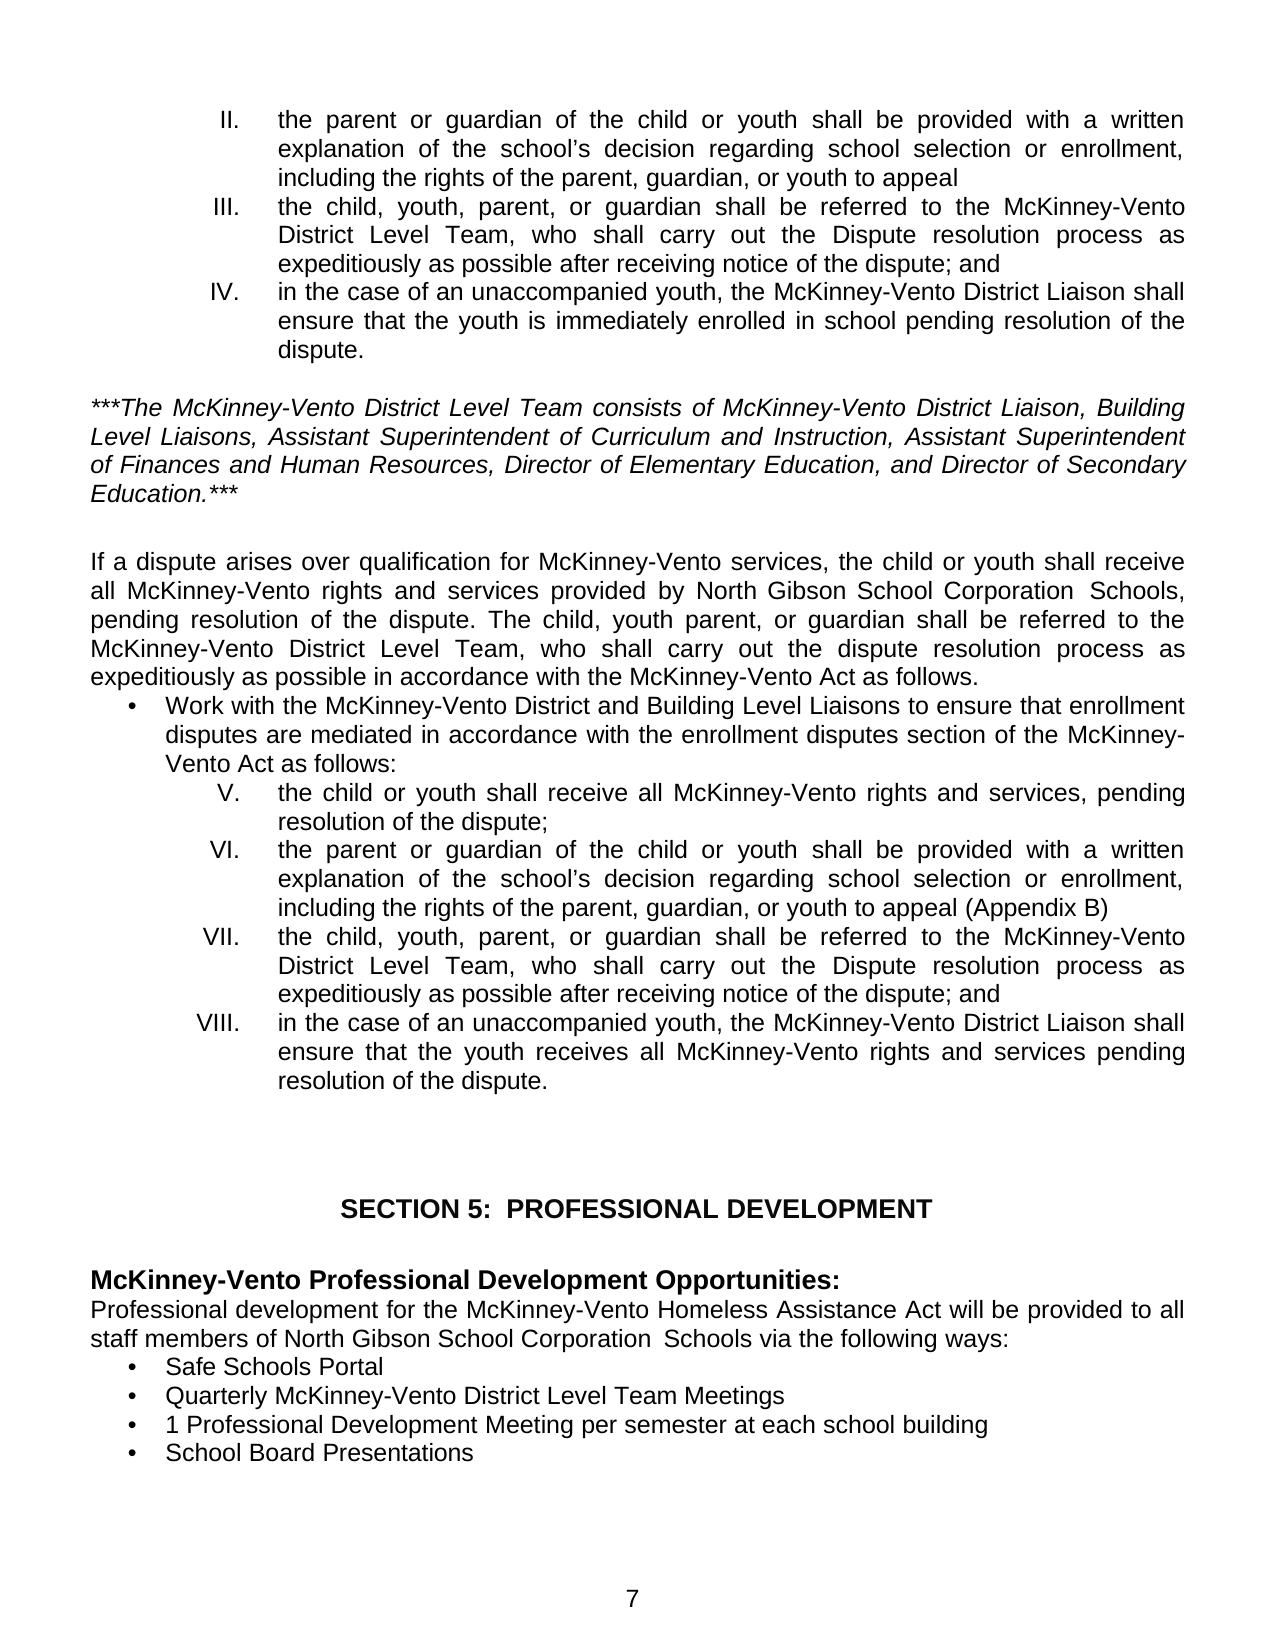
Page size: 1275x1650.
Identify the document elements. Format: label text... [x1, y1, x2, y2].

list the child or youth shall receive all McKinney-Vento rights and services, pending resolution of the dispute; [217, 778, 1186, 835]
list the child, youth, parent, or guardian shall be referred to the McKinney-Vento District Level Team, who shall carry out the Dispute resolution process as expeditiously as possible after receiving notice of the dispute; and [213, 191, 1185, 278]
list Work with the McKinney-Vento District and Building Level Liaisons to ensure that enrollment disputes are mediated in accordance with the enrollment disputes section of the McKinney- Vento Act as follows: [128, 691, 1186, 777]
text McKinney-Vento Professional Development Opportunities: [90, 1264, 1198, 1295]
text Professional development for the McKinney-Vento Homeless Assistance Act will be provided to all staff members of North Gibson School Corporation Schools via the following ways: [90, 1296, 1185, 1353]
list Quarterly McKinney-Vento District Level Team Meetings [128, 1381, 1198, 1410]
list in the case of an unaccompanied youth, the McKinney-Vento District Liaison shall ensure that the youth receives all McKinney-Vento rights and services pending resolution of the dispute. [196, 1008, 1186, 1094]
list the child, youth, parent, or guardian shall be referred to the McKinney-Vento District Level Team, who shall carry out the Dispute resolution process as expeditiously as possible after receiving notice of the dispute; and [203, 922, 1185, 1008]
text If a dispute arises over qualification for McKinney-Vento services, the child or youth shall receive all McKinney-Vento rights and services provided by North Gibson School Corporation Schools, pending resolution of the dispute. The child, youth parent, or guardian shall be referred to the McKinney-Vento District Level Team, who shall carry out the dispute resolution process as expeditiously as possible in accordance with the McKinney-Vento Act as follows. [90, 547, 1185, 691]
subtitle SECTION 5: PROFESSIONAL DEVELOPMENT [340, 1193, 1198, 1224]
list the parent or guardian of the child or youth shall be provided with a written explanation of the school’s decision regarding school selection or enrollment, including the rights of the parent, guardian, or youth to appeal [219, 105, 1184, 191]
list Safe Schools Portal [128, 1353, 1198, 1381]
text ***The McKinney-Vento District Level Team consists of McKinney-Vento District Liaison, Building Level Liaisons, Assistant Superintendent of Curriculum and Instruction, Assistant Superintendent of Finances and Human Resources, Director of Elementary Education, and Director of Secondary Education.*** [90, 393, 1186, 508]
list in the case of an unaccompanied youth, the McKinney-Vento District Liaison shall ensure that the youth is immediately enrolled in school pending resolution of the dispute. [209, 278, 1186, 364]
list School Board Presentations [128, 1439, 1198, 1468]
list the parent or guardian of the child or youth shall be provided with a written explanation of the school’s decision regarding school selection or enrollment, including the rights of the parent, guardian, or youth to appeal (Appendix B) [209, 835, 1184, 922]
list 1 Professional Development Meeting per semester at each school building [128, 1410, 1198, 1439]
